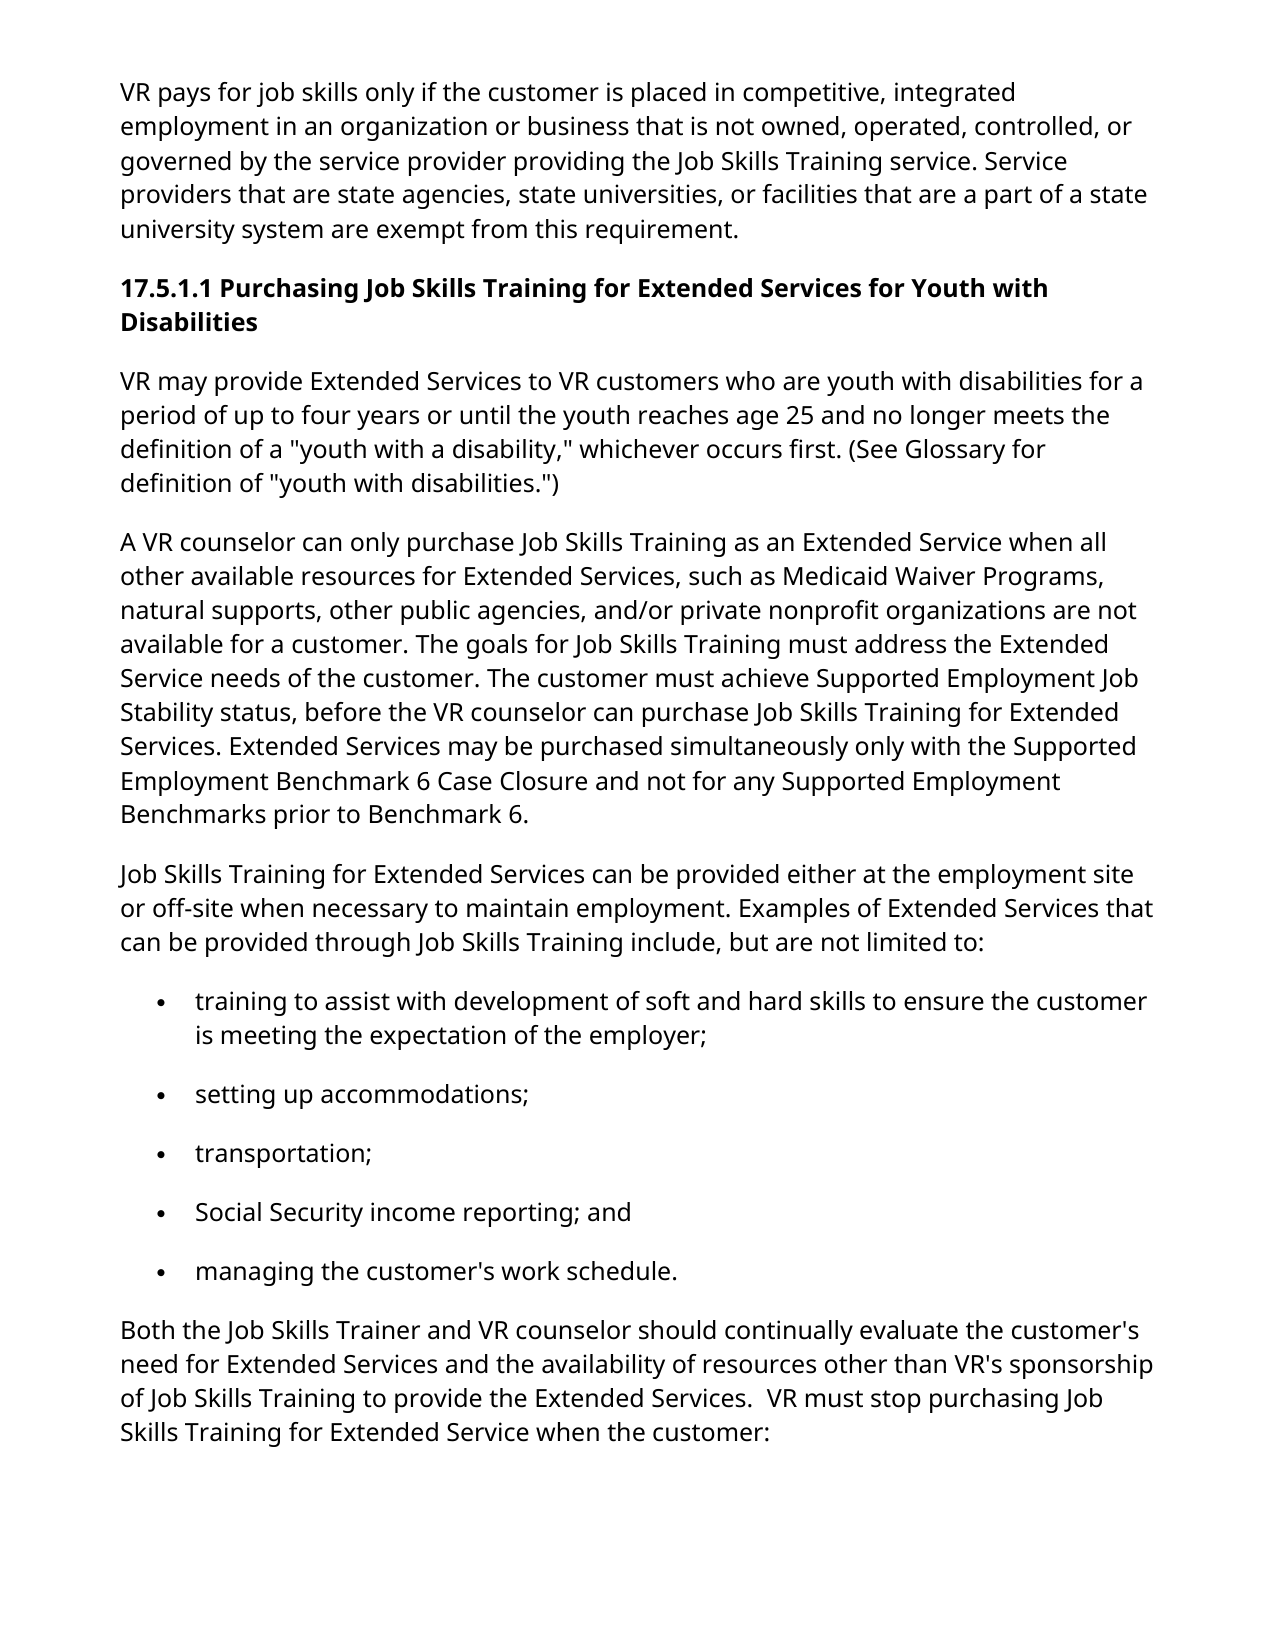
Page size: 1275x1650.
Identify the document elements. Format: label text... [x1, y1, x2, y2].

text VR may provide Extended Services to VR customers who are youth with disabilities for a period of up to four years or until the youth reaches age 25 and no longer meets the definition of a "youth with a disability," whichever occurs first. (See Glossary for definition of "youth with disabilities.") [120, 363, 1155, 500]
list managing the customer's work schedule. [157, 1254, 1155, 1288]
text Job Skills Training for Extended Services can be provided either at the employment site or off-site when necessary to maintain employment. Examples of Extended Services that can be provided through Job Skills Training include, but are not limited to: [120, 856, 1155, 958]
list transportation; [157, 1136, 1155, 1170]
text A VR counselor can only purchase Job Skills Training as an Extended Service when all other available resources for Extended Services, such as Medicaid Waiver Programs, natural supports, other public agencies, and/or private nonprofit organizations are not available for a customer. The goals for Job Skills Training must address the Extended Service needs of the customer. The customer must achieve Supported Employment Job Stability status, before the VR counselor can purchase Job Skills Training for Extended Services. Extended Services may be purchased simultaneously only with the Supported Employment Benchmark 6 Case Closure and not for any Supported Employment Benchmarks prior to Benchmark 6. [120, 525, 1155, 831]
list setting up accommodations; [157, 1077, 1155, 1111]
text VR pays for job skills only if the customer is placed in competitive, integrated employment in an organization or business that is not owned, operated, controlled, or governed by the service provider providing the Job Skills Training service. Service providers that are state agencies, state universities, or facilities that are a part of a state university system are exempt from this requirement. [120, 75, 1155, 245]
list training to assist with development of soft and hard skills to ensure the customer is meeting the expectation of the employer; [157, 983, 1155, 1052]
text Both the Job Skills Trainer and VR counselor should continually evaluate the customer's need for Extended Services and the availability of resources other than VR's sponsorship of Job Skills Training to provide the Extended Services. VR must stop purchasing Job Skills Training for Extended Service when the customer: [120, 1313, 1155, 1449]
subtitle 17.5.1.1 Purchasing Job Skills Training for Extended Services for Youth with Disabilities [120, 270, 1155, 338]
list Social Security income reporting; and [157, 1195, 1155, 1229]
